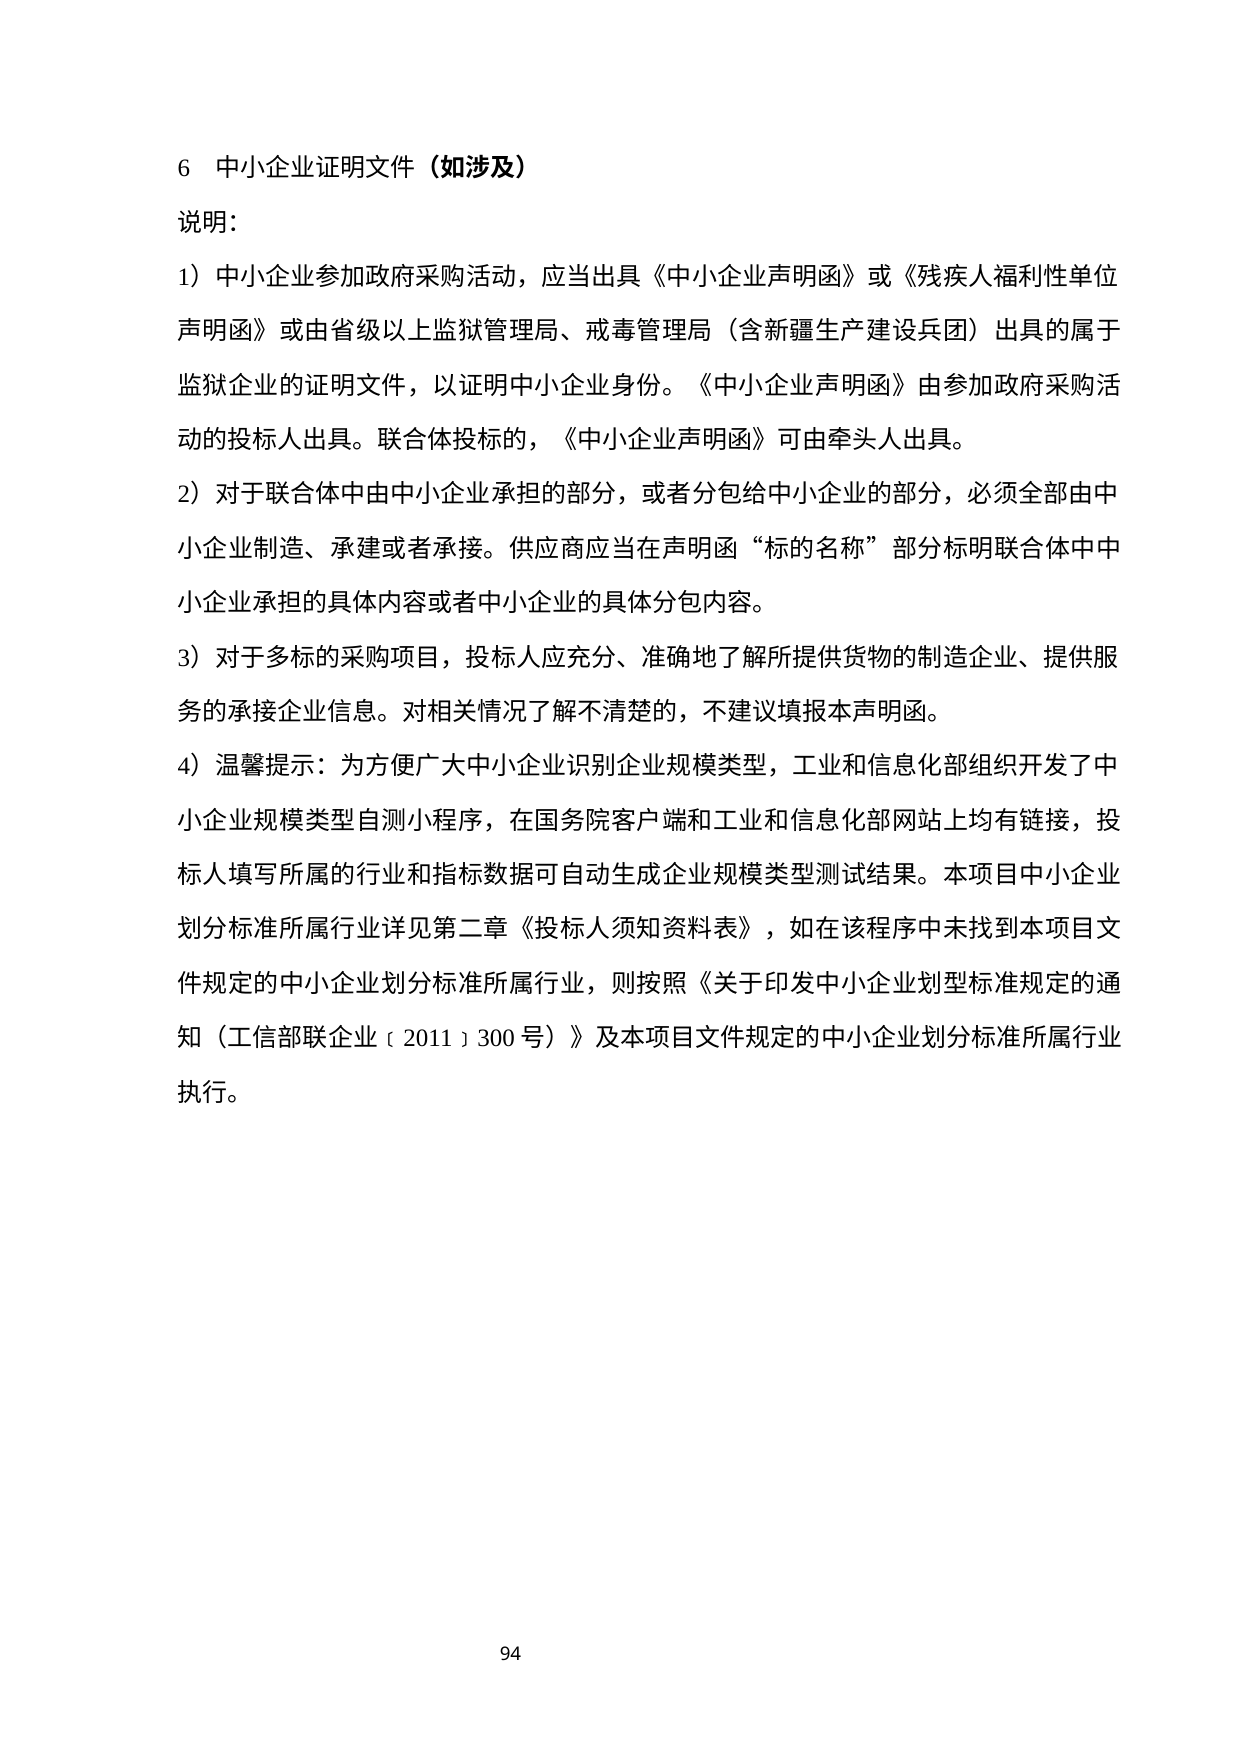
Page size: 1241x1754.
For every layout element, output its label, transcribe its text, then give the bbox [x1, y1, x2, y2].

text 2）对于联合体中由中小企业承担的部分，或者分包给中小企业的部分，必须全部由中小企业制造、承建或者承接。供应商应当在声明函“标的名称”部分标明联合体中中小企业承担的具体内容或者中小企业的具体分包内容。 [177, 474, 1122, 619]
text 3）对于多标的采购项目，投标人应充分、准确地了解所提供货物的制造企业、提供服务的承接企业信息。对相关情况了解不清楚的，不建议填报本声明函。 [177, 637, 1122, 728]
text 说明： [177, 202, 1122, 238]
text 4）温馨提示：为方便广大中小企业识别企业规模类型，工业和信息化部组织开发了中小企业规模类型自测小程序，在国务院客户端和工业和信息化部网站上均有链接，投标人填写所属的行业和指标数据可自动生成企业规模类型测试结果。本项目中小企业划分标准所属行业详见第二章《投标人须知资料表》，如在该程序中未找到本项目文件规定的中小企业划分标准所属行业，则按照《关于印发中小企业划型标准规定的通知（工信部联企业﹝2011﹞300号）》及本项目文件规定的中小企业划分标准所属行业执行。 [177, 746, 1122, 1108]
list 中小企业证明文件（如涉及） [177, 148, 1122, 184]
text 1）中小企业参加政府采购活动，应当出具《中小企业声明函》或《残疾人福利性单位声明函》或由省级以上监狱管理局、戒毒管理局（含新疆生产建设兵团）出具的属于监狱企业的证明文件，以证明中小企业身份。《中小企业声明函》由参加政府采购活动的投标人出具。联合体投标的，《中小企业声明函》可由牵头人出具。 [177, 256, 1122, 456]
